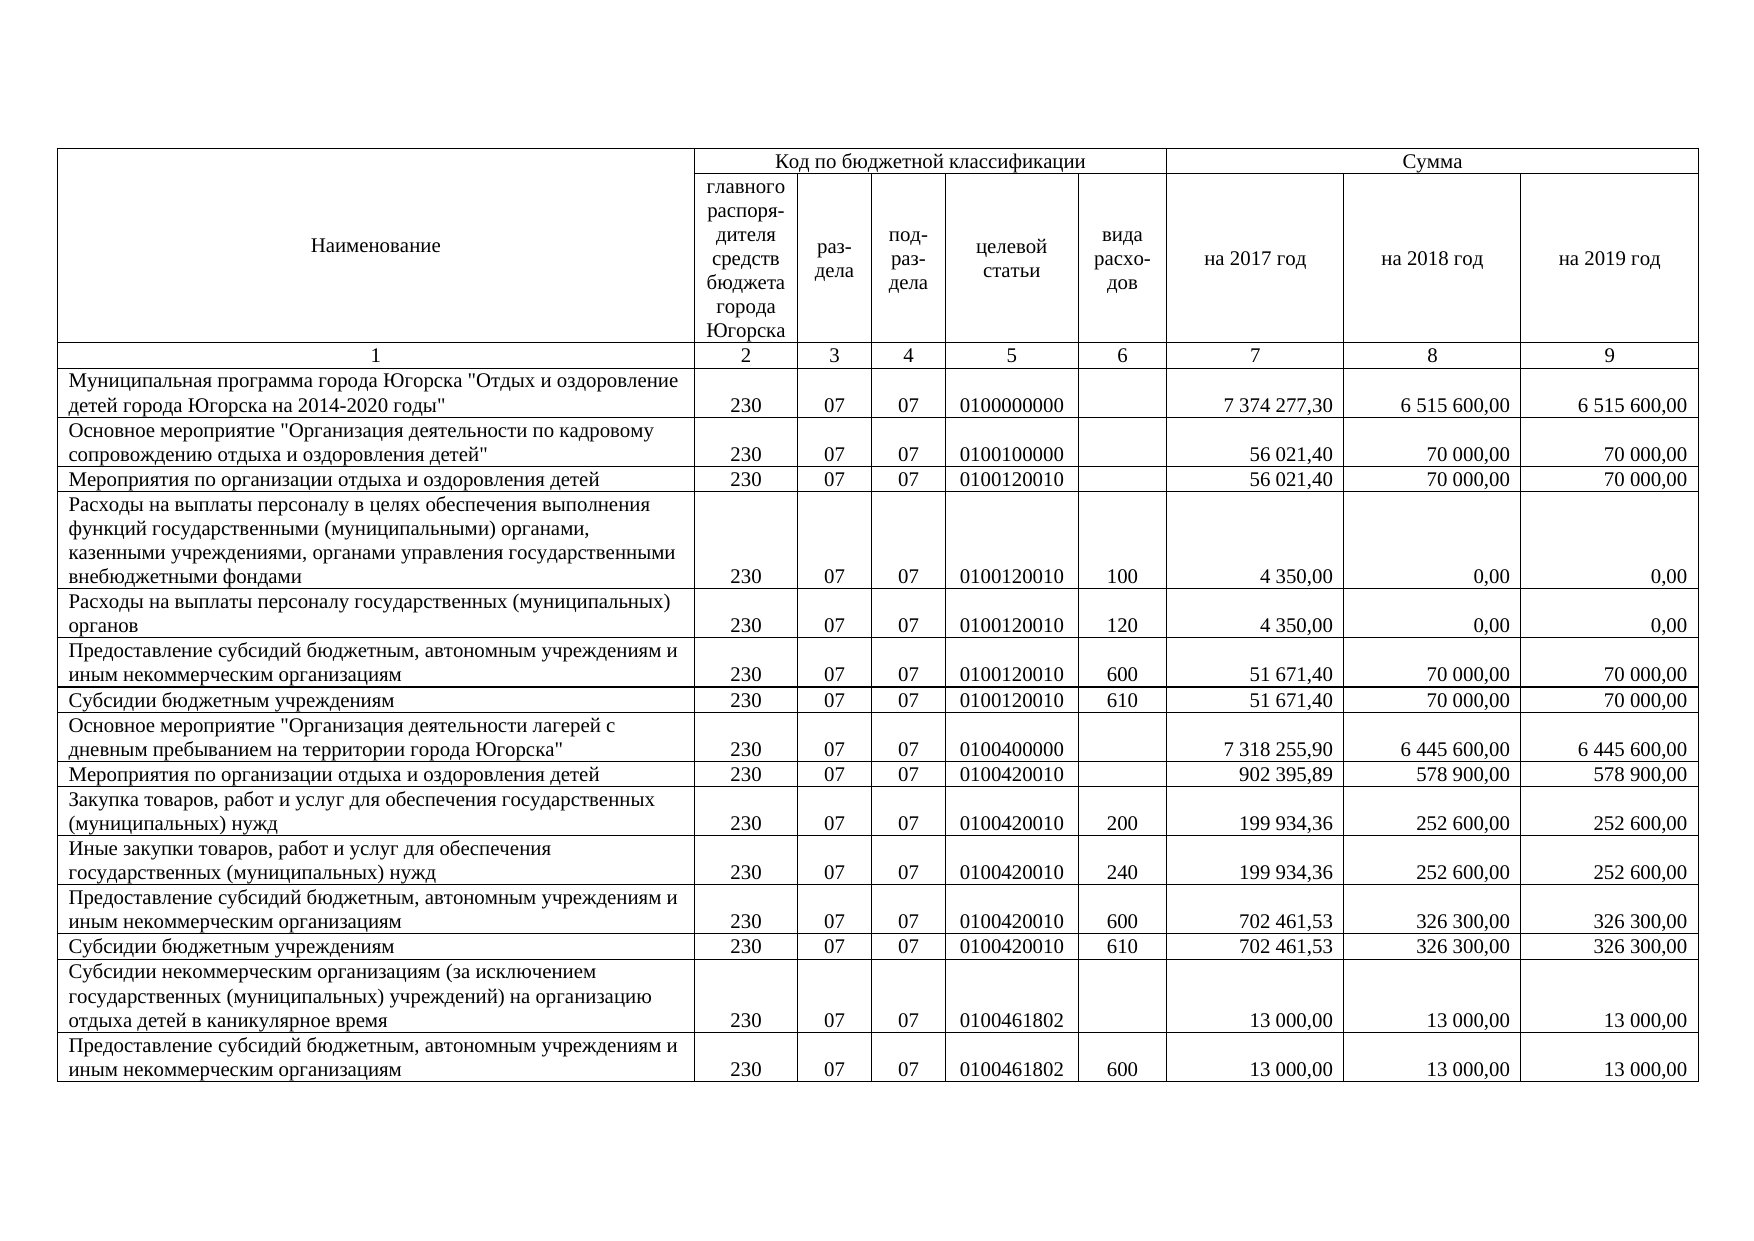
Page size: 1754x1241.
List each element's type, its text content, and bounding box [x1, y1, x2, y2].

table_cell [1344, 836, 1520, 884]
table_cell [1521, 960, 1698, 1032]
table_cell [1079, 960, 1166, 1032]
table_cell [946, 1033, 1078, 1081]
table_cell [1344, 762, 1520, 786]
table_cell на 2018 год [1344, 174, 1520, 342]
table_cell 6 [1079, 343, 1166, 367]
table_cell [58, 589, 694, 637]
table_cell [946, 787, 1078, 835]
table_header Код по бюджетной классификации [695, 149, 1166, 173]
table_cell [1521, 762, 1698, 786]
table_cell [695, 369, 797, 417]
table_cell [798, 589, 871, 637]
table_cell 8 [1344, 343, 1520, 367]
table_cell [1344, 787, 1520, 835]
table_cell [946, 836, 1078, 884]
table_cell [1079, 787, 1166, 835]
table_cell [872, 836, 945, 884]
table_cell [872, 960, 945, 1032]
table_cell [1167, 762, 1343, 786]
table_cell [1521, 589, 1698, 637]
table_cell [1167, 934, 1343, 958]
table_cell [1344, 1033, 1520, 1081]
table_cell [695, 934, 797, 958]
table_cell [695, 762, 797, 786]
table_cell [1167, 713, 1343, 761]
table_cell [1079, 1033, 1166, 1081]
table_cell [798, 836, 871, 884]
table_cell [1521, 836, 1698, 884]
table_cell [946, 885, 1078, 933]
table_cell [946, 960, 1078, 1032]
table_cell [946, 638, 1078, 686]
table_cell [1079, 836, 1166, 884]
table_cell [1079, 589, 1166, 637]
table_cell 4 [872, 343, 945, 367]
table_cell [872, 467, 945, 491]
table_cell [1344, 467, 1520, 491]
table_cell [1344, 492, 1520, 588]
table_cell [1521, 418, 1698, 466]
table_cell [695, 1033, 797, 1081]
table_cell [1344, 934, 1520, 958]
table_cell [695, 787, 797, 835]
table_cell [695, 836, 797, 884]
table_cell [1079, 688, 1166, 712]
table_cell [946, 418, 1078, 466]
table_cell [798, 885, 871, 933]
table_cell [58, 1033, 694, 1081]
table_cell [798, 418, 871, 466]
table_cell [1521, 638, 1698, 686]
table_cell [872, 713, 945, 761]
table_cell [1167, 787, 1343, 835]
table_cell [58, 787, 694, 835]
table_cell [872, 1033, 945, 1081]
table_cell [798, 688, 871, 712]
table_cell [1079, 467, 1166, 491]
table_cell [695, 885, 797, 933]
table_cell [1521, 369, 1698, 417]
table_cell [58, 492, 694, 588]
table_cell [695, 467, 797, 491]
table_cell 1 [58, 343, 694, 367]
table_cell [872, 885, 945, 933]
table_header Наименование [58, 149, 694, 342]
table_cell на 2019 год [1521, 174, 1698, 342]
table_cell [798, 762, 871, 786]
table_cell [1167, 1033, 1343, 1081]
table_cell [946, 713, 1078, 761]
table_cell целевой статьи [946, 174, 1078, 342]
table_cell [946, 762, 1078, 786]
table_cell на 2017 год [1167, 174, 1343, 342]
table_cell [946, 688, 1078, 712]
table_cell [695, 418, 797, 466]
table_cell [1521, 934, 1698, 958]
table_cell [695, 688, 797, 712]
table_cell вида расхо-дов [1079, 174, 1166, 342]
table_cell главного распоря-дителя средств бюджета города Югорска [695, 174, 797, 342]
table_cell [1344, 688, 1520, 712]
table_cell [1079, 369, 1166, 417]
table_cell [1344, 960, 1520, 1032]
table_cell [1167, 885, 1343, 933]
table_cell 5 [946, 343, 1078, 367]
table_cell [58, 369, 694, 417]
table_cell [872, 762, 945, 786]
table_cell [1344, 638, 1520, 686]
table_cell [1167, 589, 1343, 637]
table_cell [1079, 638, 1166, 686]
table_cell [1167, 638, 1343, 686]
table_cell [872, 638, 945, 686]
table_cell раз-дела [798, 174, 871, 342]
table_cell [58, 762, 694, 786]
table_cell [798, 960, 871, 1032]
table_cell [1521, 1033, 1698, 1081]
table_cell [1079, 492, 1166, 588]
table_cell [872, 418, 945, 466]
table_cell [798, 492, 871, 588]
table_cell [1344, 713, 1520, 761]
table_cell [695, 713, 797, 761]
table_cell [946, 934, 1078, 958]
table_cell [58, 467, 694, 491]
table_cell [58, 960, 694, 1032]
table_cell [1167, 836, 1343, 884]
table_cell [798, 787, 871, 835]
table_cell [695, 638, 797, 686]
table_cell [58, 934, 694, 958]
table_header Сумма [1167, 149, 1698, 173]
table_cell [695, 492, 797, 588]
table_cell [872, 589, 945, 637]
table_cell 3 [798, 343, 871, 367]
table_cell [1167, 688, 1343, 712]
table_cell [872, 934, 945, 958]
table_cell 2 [695, 343, 797, 367]
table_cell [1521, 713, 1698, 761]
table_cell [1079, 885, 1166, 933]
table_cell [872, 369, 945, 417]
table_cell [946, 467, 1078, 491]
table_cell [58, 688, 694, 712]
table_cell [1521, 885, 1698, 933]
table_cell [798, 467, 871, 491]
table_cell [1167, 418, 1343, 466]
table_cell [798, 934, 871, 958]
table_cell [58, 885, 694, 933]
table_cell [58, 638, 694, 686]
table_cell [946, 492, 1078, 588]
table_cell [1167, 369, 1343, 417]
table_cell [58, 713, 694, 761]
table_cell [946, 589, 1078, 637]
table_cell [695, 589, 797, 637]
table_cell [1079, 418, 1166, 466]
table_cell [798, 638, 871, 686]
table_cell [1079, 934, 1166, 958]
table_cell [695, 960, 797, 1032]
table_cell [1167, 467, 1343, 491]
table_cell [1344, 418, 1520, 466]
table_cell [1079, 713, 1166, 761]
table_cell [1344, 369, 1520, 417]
table_cell под-раз-дела [872, 174, 945, 342]
table_cell 7 [1167, 343, 1343, 367]
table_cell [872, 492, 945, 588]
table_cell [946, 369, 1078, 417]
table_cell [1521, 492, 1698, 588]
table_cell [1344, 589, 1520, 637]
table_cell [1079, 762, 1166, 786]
table_cell 9 [1521, 343, 1698, 367]
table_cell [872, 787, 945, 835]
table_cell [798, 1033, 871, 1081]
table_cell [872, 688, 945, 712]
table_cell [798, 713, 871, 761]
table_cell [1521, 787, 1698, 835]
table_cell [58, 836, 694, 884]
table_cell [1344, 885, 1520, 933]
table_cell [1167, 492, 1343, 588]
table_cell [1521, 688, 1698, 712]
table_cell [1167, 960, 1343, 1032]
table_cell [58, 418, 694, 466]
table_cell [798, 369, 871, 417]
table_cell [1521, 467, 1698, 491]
